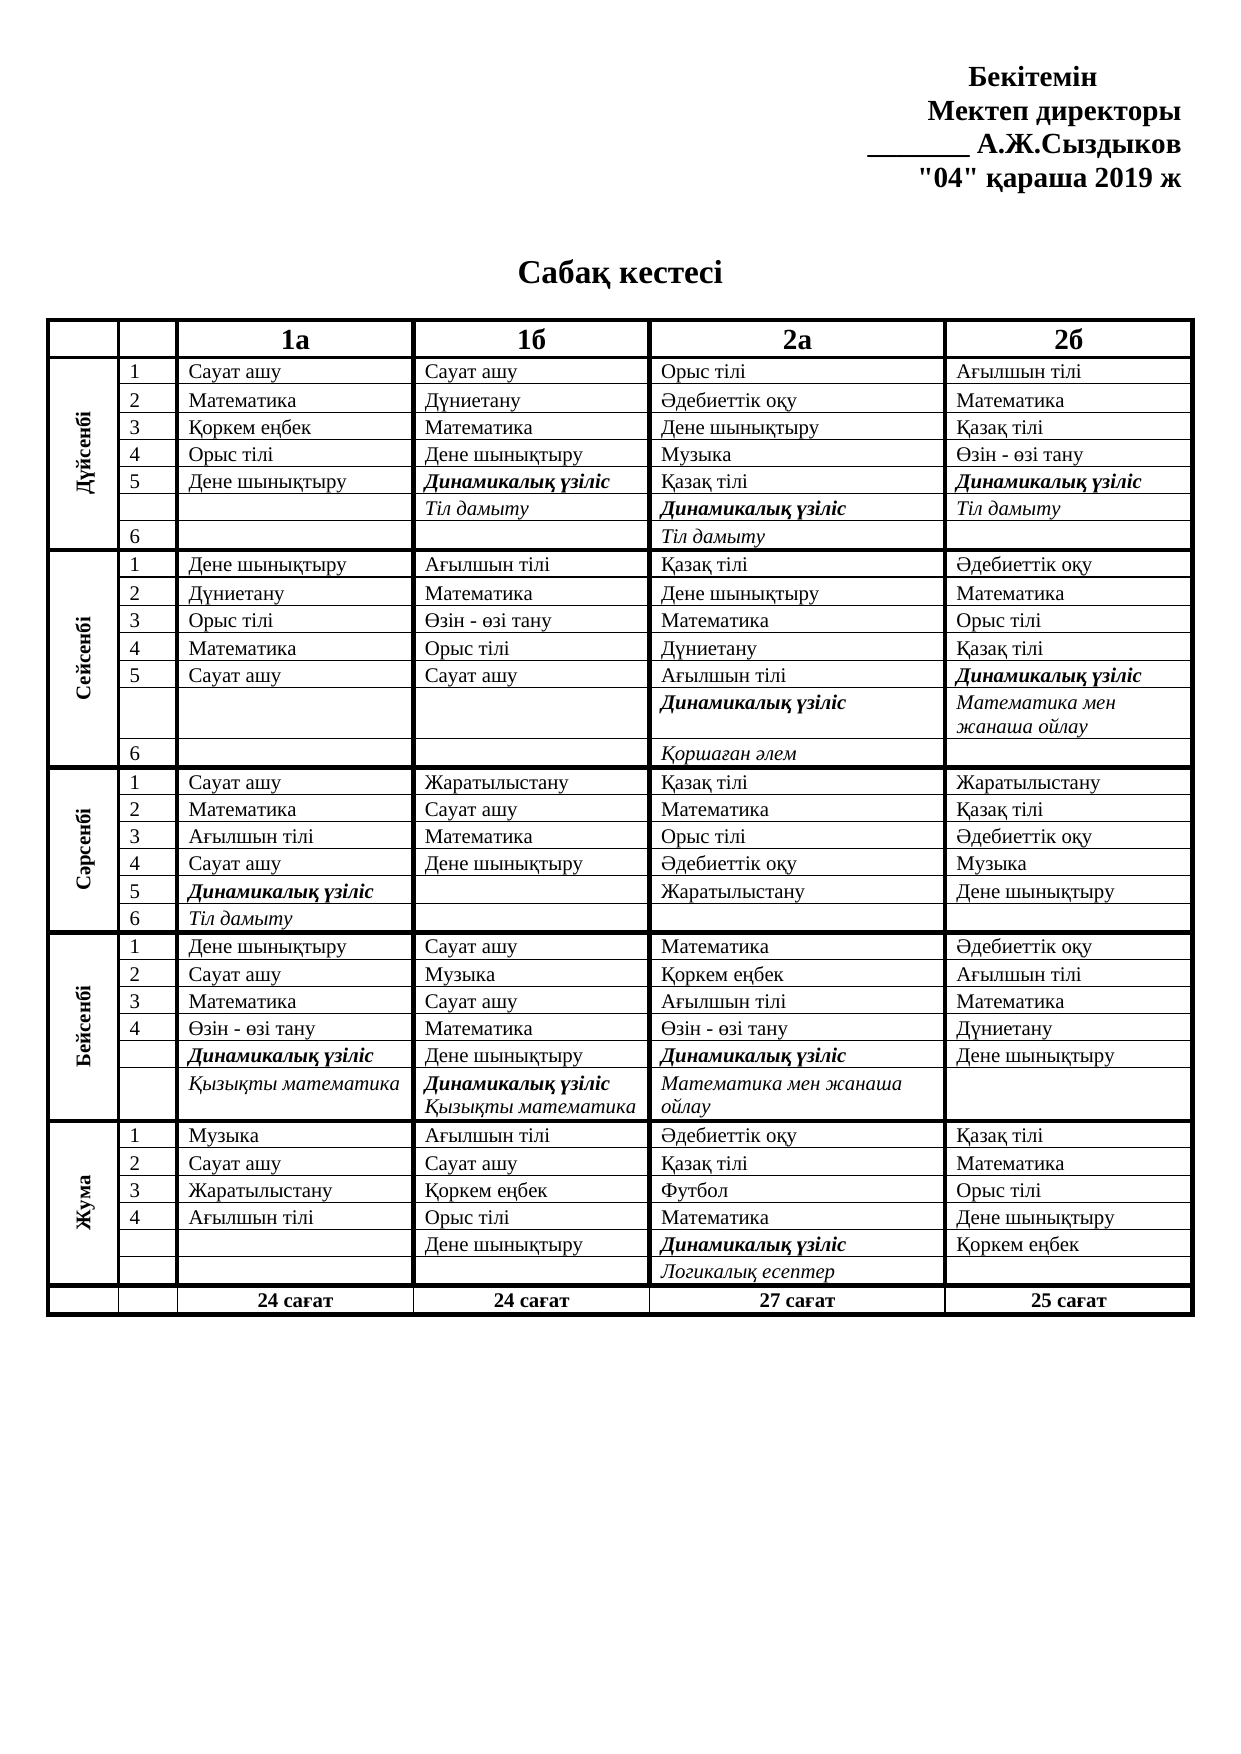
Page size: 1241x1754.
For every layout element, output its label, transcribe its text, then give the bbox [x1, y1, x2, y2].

table_cell [416, 521, 647, 548]
table_cell Дүйсенбі [50, 359, 117, 548]
table_cell Қазақ тілі [652, 467, 943, 493]
table_cell Өзін - өзі тану [652, 1014, 943, 1040]
table_cell Математика [416, 1014, 647, 1040]
table_cell Динамикалық үзіліс [947, 661, 1190, 687]
table_cell Ағылшын тілі [947, 960, 1190, 986]
table_cell Орыс тілі [652, 359, 943, 383]
table_cell Сауат ашу [179, 960, 411, 986]
table_cell 3 [120, 606, 175, 632]
table_cell 5 [120, 467, 175, 493]
table_header 2б [947, 322, 1190, 356]
table_cell 24 сағат [414, 1288, 649, 1312]
table_cell Әдебиеттік оқу [947, 935, 1190, 958]
table_cell [416, 876, 647, 903]
table_cell Динамикалық үзіліс [652, 1041, 943, 1067]
table_cell 27 сағат [650, 1288, 944, 1312]
table_cell Орыс тілі [179, 440, 411, 466]
table_cell Математика мен жанаша ойлау [947, 688, 1190, 738]
table_cell Қазақ тілі [947, 413, 1190, 439]
table_cell Математика [179, 795, 411, 821]
table_cell Қызықты математика [179, 1068, 411, 1118]
table_cell Математика [179, 987, 411, 1013]
table_cell Сауат ашу [179, 661, 411, 687]
table_cell Математика [416, 413, 647, 439]
table_cell Өзін - өзі тану [947, 440, 1190, 466]
table_cell Тіл дамыту [947, 494, 1190, 520]
table_cell Сауат ашу [416, 795, 647, 821]
table_cell Динамикалық үзіліс [947, 467, 1190, 493]
table_cell Дене шынықтыру [947, 876, 1190, 903]
table_cell Дүниетану [652, 633, 943, 659]
table_cell Қоршаған әлем [652, 739, 943, 765]
table_cell 4 [120, 633, 175, 659]
table_cell 1 [120, 935, 175, 958]
table_cell Тіл дамыту [652, 521, 943, 548]
table_cell Ағылшын тілі [416, 552, 647, 576]
table_cell Ағылшын тілі [652, 987, 943, 1013]
table_cell Өзін - өзі тану [416, 606, 647, 632]
table_cell Дене шынықтыру [947, 1041, 1190, 1067]
table_cell Дене шынықтыру [652, 413, 943, 439]
table_cell [416, 688, 647, 738]
table_cell [416, 739, 647, 765]
table_cell 2 [120, 1148, 175, 1174]
table_cell Қазақ тілі [652, 552, 943, 576]
table_cell 3 [120, 987, 175, 1013]
table_cell Ағылшын тілі [947, 359, 1190, 383]
table_cell Қоркем еңбек [947, 1230, 1190, 1256]
table_cell 2 [120, 384, 175, 412]
table_cell 4 [120, 1014, 175, 1040]
table_cell Дене шынықтыру [416, 440, 647, 466]
table_cell Сәрсенбі [50, 770, 117, 930]
table_cell 6 [120, 521, 175, 548]
table_cell Орыс тілі [947, 606, 1190, 632]
table_cell Қазақ тілі [652, 1148, 943, 1174]
table_cell [119, 1288, 177, 1312]
table_cell Қазақ тілі [947, 1123, 1190, 1147]
table_cell Сауат ашу [416, 987, 647, 1013]
table_cell 25 сағат [946, 1288, 1190, 1312]
table_cell Жаратылыстану [416, 770, 647, 794]
table_cell Әдебиеттік оқу [652, 1123, 943, 1147]
table_cell Ағылшын тілі [652, 661, 943, 687]
table_cell 4 [120, 440, 175, 466]
table_cell Динамикалық үзіліс [652, 494, 943, 520]
table_cell Дене шынықтыру [179, 552, 411, 576]
table_cell Жаратылыстану [947, 770, 1190, 794]
table_cell Қазақ тілі [652, 770, 943, 794]
table_header 1а [179, 322, 411, 356]
table_cell Дене шынықтыру [947, 1203, 1190, 1229]
table_cell Математика [947, 987, 1190, 1013]
table_cell Математика [947, 578, 1190, 605]
table_cell [416, 904, 647, 930]
table_cell Орыс тілі [652, 822, 943, 848]
table_cell Музыка [652, 440, 943, 466]
table_cell Сауат ашу [179, 849, 411, 875]
text Мектеп директоры [59, 93, 1181, 126]
table_header [120, 322, 175, 356]
table_cell Математика [652, 1203, 943, 1229]
table_cell [50, 1288, 118, 1312]
table_cell [179, 1230, 411, 1256]
table_cell Дүниетану [947, 1014, 1190, 1040]
table_cell Дүниетану [179, 578, 411, 605]
table_cell Математика [652, 795, 943, 821]
table_cell 1 [120, 359, 175, 383]
table_cell [179, 739, 411, 765]
table_cell Тіл дамыту [179, 904, 411, 930]
table_cell Динамикалық үзіліс [179, 876, 411, 903]
table_cell Сауат ашу [416, 359, 647, 383]
table_cell 6 [120, 739, 175, 765]
table_cell Дене шынықтыру [416, 1041, 647, 1067]
table_cell 6 [120, 904, 175, 930]
table_header 1б [416, 322, 647, 356]
table_cell Дене шынықтыру [179, 467, 411, 493]
table_cell Әдебиеттік оқу [947, 822, 1190, 848]
table_cell Футбол [652, 1176, 943, 1202]
table_cell Қазақ тілі [947, 633, 1190, 659]
table_cell Сауат ашу [179, 770, 411, 794]
table_cell [179, 521, 411, 548]
table_cell Математика [947, 1148, 1190, 1174]
table_cell 5 [120, 661, 175, 687]
table_cell Математика [179, 384, 411, 412]
table_cell Жаратылыстану [179, 1176, 411, 1202]
table_cell [120, 1257, 175, 1283]
text Бекітемін [59, 59, 1181, 93]
table_cell Математика [947, 384, 1190, 412]
table_cell Математика [179, 633, 411, 659]
table_cell Динамикалық үзіліс [179, 1041, 411, 1067]
table_cell Сауат ашу [416, 1148, 647, 1174]
table_cell [120, 1230, 175, 1256]
table_cell Музыка [179, 1123, 411, 1147]
table_cell Жума [50, 1123, 117, 1283]
table_cell [947, 904, 1190, 930]
table_cell Қоркем еңбек [652, 960, 943, 986]
table_cell Сейсенбі [50, 552, 117, 765]
table_cell Дене шынықтыру [179, 935, 411, 958]
table_cell 2 [120, 578, 175, 605]
table_cell Дүниетану [416, 384, 647, 412]
table_cell 1 [120, 770, 175, 794]
table_cell Әдебиеттік оқу [652, 384, 943, 412]
table_cell Динамикалық үзіліс Қызықты математика [416, 1068, 647, 1118]
table_cell Математика [416, 578, 647, 605]
table_cell Математика [416, 822, 647, 848]
table_cell Бейсенбі [50, 935, 117, 1118]
table_cell Жаратылыстану [652, 876, 943, 903]
text _______ А.Ж.Сыздыков [59, 126, 1181, 160]
table_cell [947, 521, 1190, 548]
table_cell Логикалық есептер [652, 1257, 943, 1283]
table_cell 1 [120, 1123, 175, 1147]
table_cell Орыс тілі [416, 1203, 647, 1229]
table_cell [179, 688, 411, 738]
table_cell 5 [120, 876, 175, 903]
table_cell [120, 688, 175, 738]
table_cell [120, 1068, 175, 1118]
table_cell Дене шынықтыру [416, 849, 647, 875]
table_cell Дене шынықтыру [416, 1230, 647, 1256]
table_cell Ағылшын тілі [179, 822, 411, 848]
table_cell 2 [120, 795, 175, 821]
table_cell Қазақ тілі [947, 795, 1190, 821]
table_cell 3 [120, 1176, 175, 1202]
table_cell Динамикалық үзіліс [652, 688, 943, 738]
table_cell Орыс тілі [179, 606, 411, 632]
table_cell Қоркем еңбек [416, 1176, 647, 1202]
table_cell [947, 1068, 1190, 1118]
table_header [50, 322, 117, 356]
table_cell [179, 1257, 411, 1283]
table_cell Математика [652, 935, 943, 958]
table_cell Өзін - өзі тану [179, 1014, 411, 1040]
table_cell [120, 1041, 175, 1067]
table_cell 1 [120, 552, 175, 576]
table_cell Ағылшын тілі [179, 1203, 411, 1229]
text "04" қараша 2019 ж [59, 160, 1181, 193]
table_cell 4 [120, 849, 175, 875]
table_cell [652, 904, 943, 930]
table_cell Ағылшын тілі [416, 1123, 647, 1147]
table_cell Әдебиеттік оқу [652, 849, 943, 875]
table_cell [947, 739, 1190, 765]
table_cell Сауат ашу [416, 661, 647, 687]
table_cell [179, 494, 411, 520]
table_cell 24 сағат [178, 1288, 413, 1312]
table_cell Музыка [947, 849, 1190, 875]
table_cell Әдебиеттік оқу [947, 552, 1190, 576]
table_cell 3 [120, 822, 175, 848]
table_cell [416, 1257, 647, 1283]
table_cell Математика мен жанаша ойлау [652, 1068, 943, 1118]
table_cell Дене шынықтыру [652, 578, 943, 605]
table_cell 4 [120, 1203, 175, 1229]
text Сабақ кестесі [59, 253, 1181, 291]
table_cell Динамикалық үзіліс [416, 467, 647, 493]
table_cell [947, 1257, 1190, 1283]
table_cell Сауат ашу [179, 1148, 411, 1174]
table_cell Орыс тілі [416, 633, 647, 659]
table_cell Математика [652, 606, 943, 632]
table_cell Орыс тілі [947, 1176, 1190, 1202]
table_cell Тіл дамыту [416, 494, 647, 520]
table_cell Сауат ашу [416, 935, 647, 958]
table_cell Динамикалық үзіліс [652, 1230, 943, 1256]
table_cell [120, 494, 175, 520]
table_cell Музыка [416, 960, 647, 986]
table_cell Сауат ашу [179, 359, 411, 383]
table_cell Қоркем еңбек [179, 413, 411, 439]
table_header 2а [652, 322, 943, 356]
table_cell 2 [120, 960, 175, 986]
table_cell 3 [120, 413, 175, 439]
